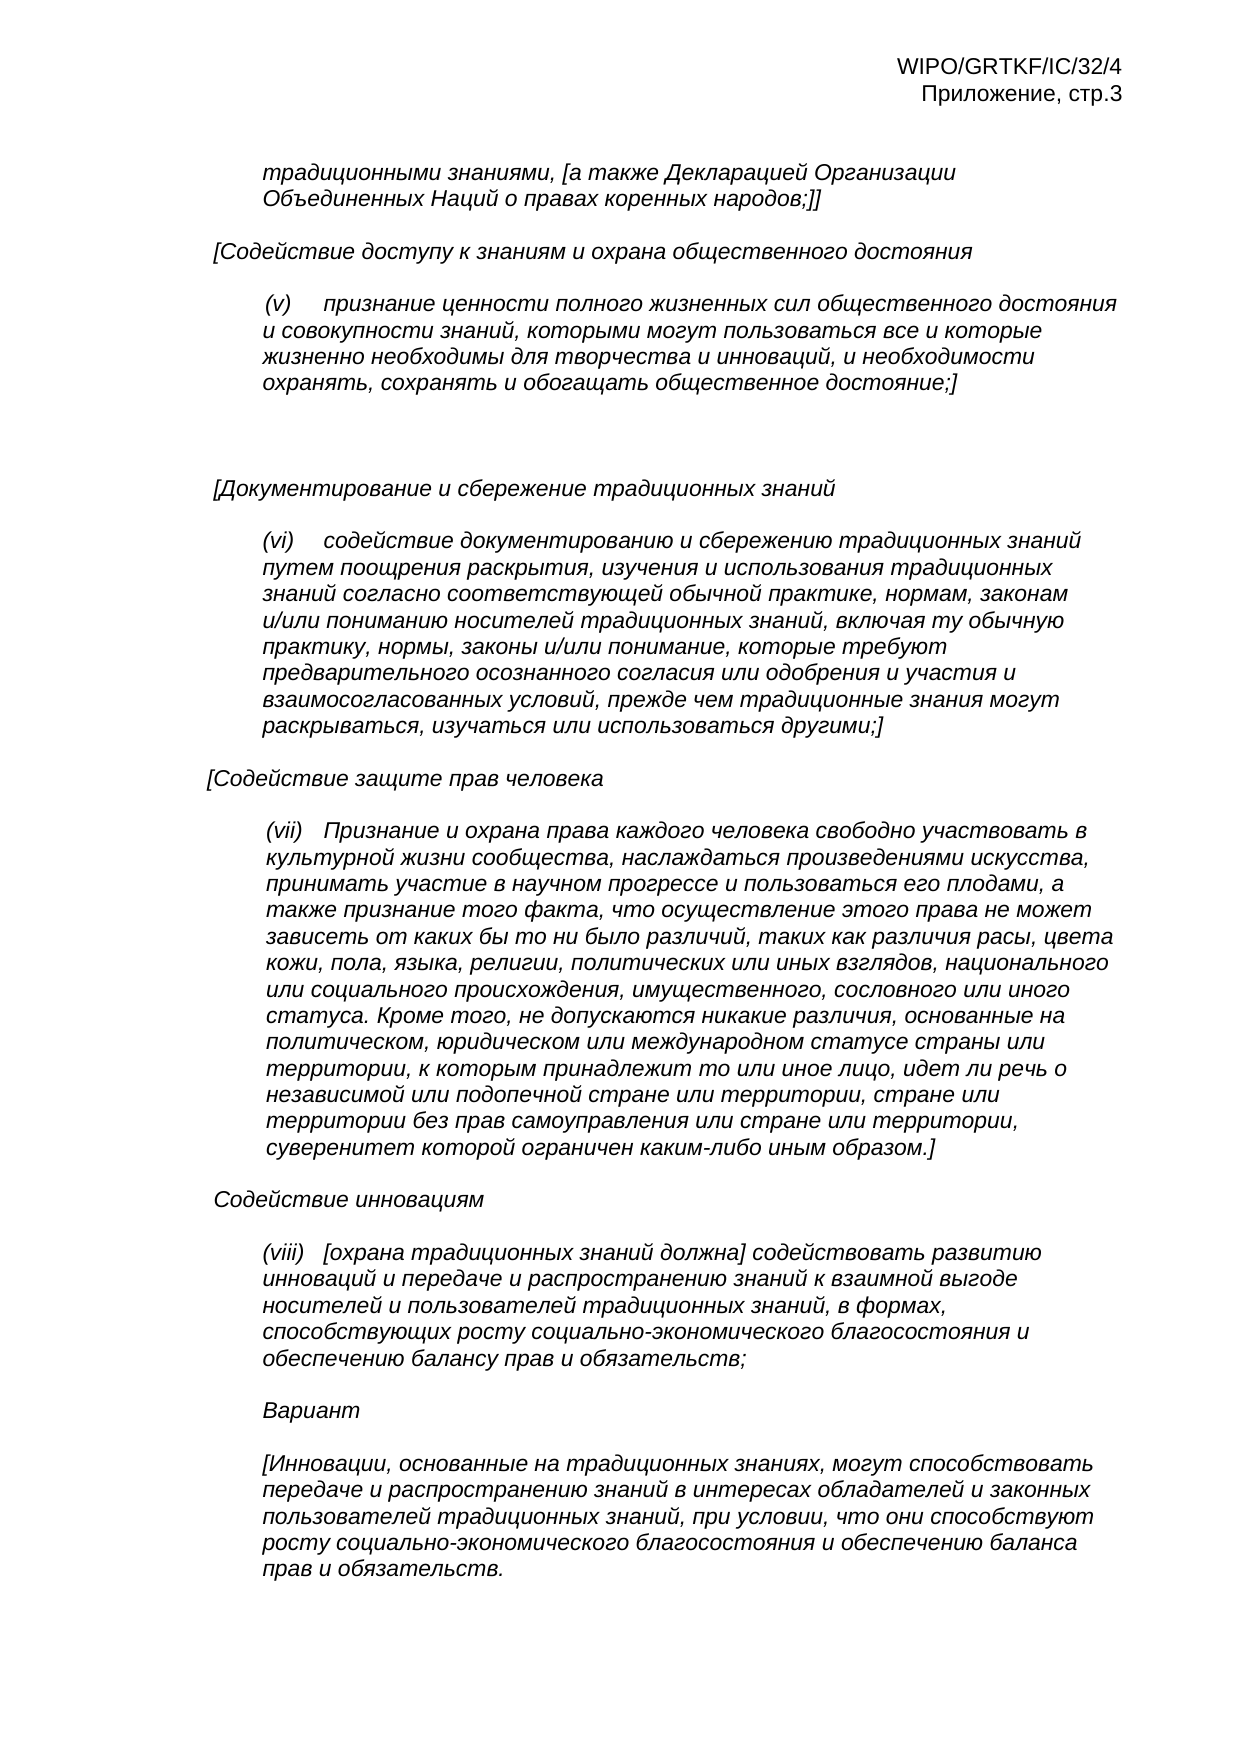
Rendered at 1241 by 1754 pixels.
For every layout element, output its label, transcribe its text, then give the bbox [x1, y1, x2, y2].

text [262, 158, 1122, 211]
text [Содействие защите прав человека [148, 765, 1122, 791]
text (vii) Признание и охрана права каждого человека свободно участвовать в культурной жизни сообщества, наслаждаться произведениями искусства, принимать участие в научном прогрессе и пользоваться его плодами, а также признание того факта, что осуществление этого права не может зависеть от каких бы то ни было различий, таких как различия расы, цвета кожи, пола, языка, религии, политических или иных взглядов, национального или социального происхождения, имущественного, сословного или иного статуса. Кроме того, не допускаются никакие различия, основанные на политическом, юридическом или международном статусе страны или территории, к которым принадлежит то или иное лицо, идет ли речь о независимой или подопечной стране или территории, стране или территории без прав самоуправления или стране или территории, суверенитет которой ограничен каким-либо иным образом.] [266, 817, 1122, 1160]
text (viii) [охрана традиционных знаний должна] содействовать развитию инноваций и передаче и распространению знаний к взаимной выгоде носителей и пользователей традиционных знаний, в формах, способствующих росту социально-экономического благосостояния и обеспечению балансу прав и обязательств; [262, 1239, 1122, 1371]
text [Документирование и сбережение традиционных знаний [213, 475, 1122, 501]
text Содействие инновациям [213, 1186, 1122, 1213]
text Вариант [262, 1397, 1122, 1423]
text [Содействие доступу к знаниям и охрана общественного достояния [213, 238, 1122, 264]
text (v) признание ценности полного жизненных сил общественного достояния и совокупности знаний, которыми могут пользоваться все и которые жизненно необходимы для творчества и инноваций, и необходимости охранять, сохранять и обогащать общественное достояние;] [262, 290, 1122, 396]
text (vi) содействие документированию и сбережению традиционных знаний путем поощрения раскрытия, изучения и использования традиционных знаний согласно соответствующей обычной практике, нормам, законам и/или пониманию носителей традиционных знаний, включая ту обычную практику, нормы, законы и/или понимание, которые требуют предварительного осознанного согласия или одобрения и участия и взаимосогласованных условий, прежде чем традиционные знания могут раскрываться, изучаться или использоваться другими;] [262, 527, 1122, 738]
text [Инновации, основанные на традиционных знаниях, могут способствовать передаче и распространению знаний в интересах обладателей и законных пользователей традиционных знаний, при условии, что они способствуют росту социально-экономического благосостояния и обеспечению баланса прав и обязательств. [262, 1450, 1122, 1582]
